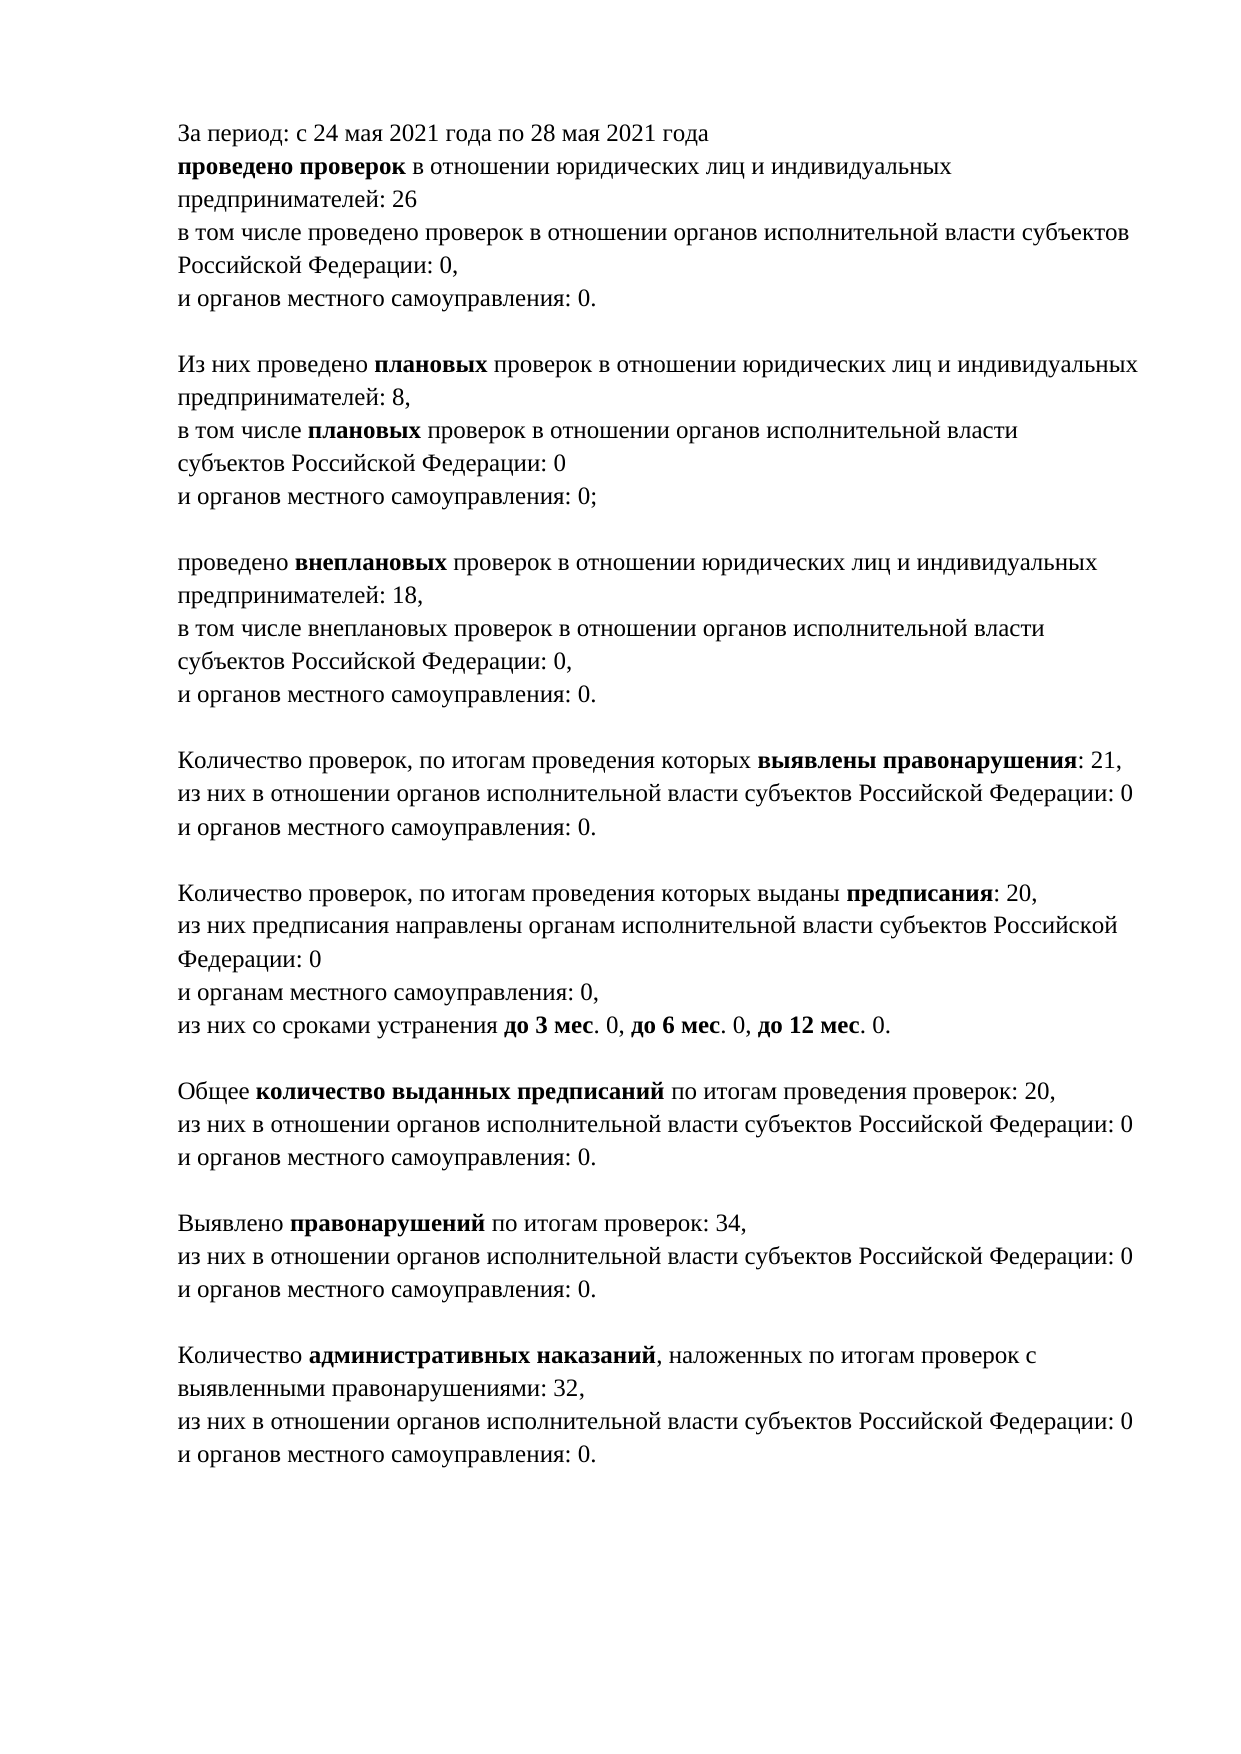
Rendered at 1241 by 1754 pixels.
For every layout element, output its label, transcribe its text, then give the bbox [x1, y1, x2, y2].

text и органов местного самоуправления: 0. [177, 1439, 1152, 1468]
text из них в отношении органов исполнительной власти субъектов Российской Федерации: 0 [177, 778, 1152, 807]
text Общее количество выданных предписаний по итогам проведения проверок: 20, [177, 1076, 1152, 1104]
text Выявлено правонарушений по итогам проверок: 34, [177, 1208, 1152, 1237]
text из них в отношении органов исполнительной власти субъектов Российской Федерации: 0 [177, 1241, 1152, 1269]
text субъектов Российской Федерации: 0 [177, 448, 1152, 477]
text За период: с 24 мая 2021 года по 28 мая 2021 года [177, 118, 1152, 147]
text из них предписания направлены органам исполнительной власти субъектов Российской Федерации: 0 [177, 911, 1152, 972]
text и органов местного самоуправления: 0. [177, 679, 1152, 708]
text Количество проверок, по итогам проведения которых выявлены правонарушения: 21, [177, 746, 1152, 774]
text и органов местного самоуправления: 0. [177, 1142, 1152, 1171]
text в том числе плановых проверок в отношении органов исполнительной власти [177, 415, 1152, 444]
text из них в отношении органов исполнительной власти субъектов Российской Федерации: 0 [177, 1406, 1152, 1435]
text и органам местного самоуправления: 0, [177, 977, 1152, 1005]
text и органов местного самоуправления: 0; [177, 481, 1152, 510]
text проведено внеплановых проверок в отношении юридических лиц и индивидуальных предпринимателей: 18, [177, 547, 1152, 609]
text и органов местного самоуправления: 0. [177, 812, 1152, 840]
text Из них проведено плановых проверок в отношении юридических лиц и индивидуальных предпринимателей: 8, [177, 349, 1152, 411]
text Количество административных наказаний, наложенных по итогам проверок с выявленными правонарушениями: 32, [177, 1340, 1152, 1402]
text и органов местного самоуправления: 0. [177, 283, 1152, 312]
text из них со сроками устранения до 3 мес. 0, до 6 мес. 0, до 12 мес. 0. [177, 1010, 1152, 1038]
text из них в отношении органов исполнительной власти субъектов Российской Федерации: 0 [177, 1109, 1152, 1137]
text проведено проверок в отношении юридических лиц и индивидуальных [177, 151, 1152, 180]
text в том числе внеплановых проверок в отношении органов исполнительной власти субъектов Российской Федерации: 0, [177, 613, 1152, 675]
text в том числе проведено проверок в отношении органов исполнительной власти субъектов Российской Федерации: 0, [177, 217, 1152, 279]
text Количество проверок, по итогам проведения которых выданы предписания: 20, [177, 878, 1152, 906]
text предпринимателей: 26 [177, 184, 1152, 213]
text и органов местного самоуправления: 0. [177, 1274, 1152, 1303]
